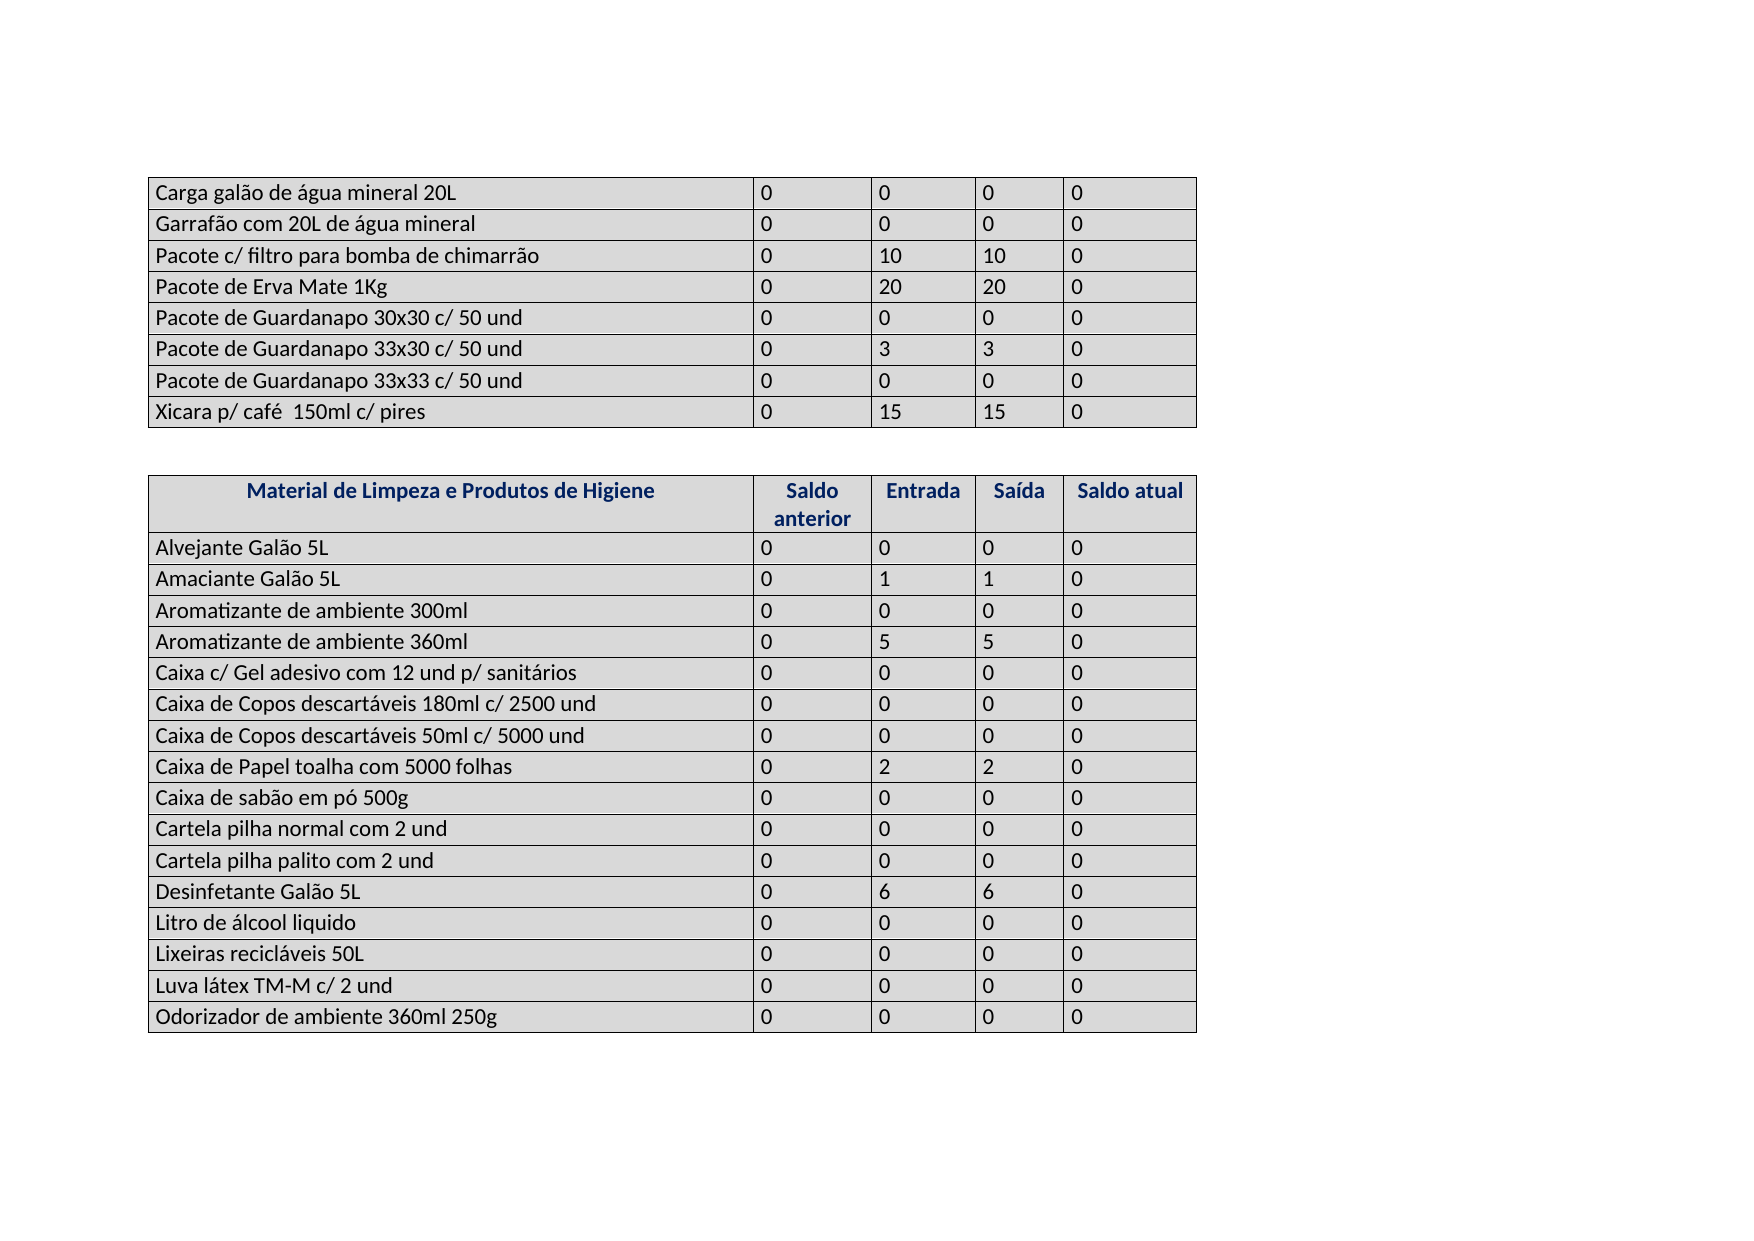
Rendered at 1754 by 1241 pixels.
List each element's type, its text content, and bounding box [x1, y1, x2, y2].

table_cell 0 [872, 303, 975, 333]
table_cell Cartela pilha normal com 2 und [149, 815, 753, 845]
table_cell 0 [754, 627, 871, 657]
table_cell 0 [1064, 846, 1196, 876]
table_cell 0 [754, 1002, 871, 1032]
table_cell 0 [976, 178, 1063, 208]
table_cell Aromatizante de ambiente 360ml [149, 627, 753, 657]
table_header Saldo atual [1064, 476, 1196, 532]
table_header Entrada [872, 476, 975, 532]
table_cell 0 [754, 971, 871, 1001]
table_cell Pacote de Guardanapo 30x30 c/ 50 und [149, 303, 753, 333]
table_cell 0 [1064, 690, 1196, 720]
table_cell Pacote de Guardanapo 33x33 c/ 50 und [149, 366, 753, 396]
table_cell 0 [754, 908, 871, 938]
table_cell Caixa de Copos descartáveis 180ml c/ 2500 und [149, 690, 753, 720]
table_cell 0 [1064, 178, 1196, 208]
table_cell 0 [976, 721, 1063, 751]
table_cell 0 [1064, 335, 1196, 365]
table_cell Carga galão de água mineral 20L [149, 178, 753, 208]
table_cell 0 [754, 940, 871, 970]
table_cell 0 [872, 178, 975, 208]
table_cell 0 [976, 783, 1063, 813]
table_cell 0 [976, 596, 1063, 626]
table_cell 0 [1064, 877, 1196, 907]
table_cell 0 [872, 658, 975, 688]
table_cell 0 [872, 783, 975, 813]
table_cell 0 [872, 940, 975, 970]
table_cell 10 [976, 241, 1063, 271]
table_cell 0 [976, 533, 1063, 563]
table_cell 0 [1064, 596, 1196, 626]
table_cell 0 [754, 210, 871, 240]
table_cell 0 [1064, 1002, 1196, 1032]
table_cell 0 [872, 1002, 975, 1032]
table_cell 0 [754, 397, 871, 427]
table_header Saldo anterior [754, 476, 871, 532]
table_cell 0 [754, 366, 871, 396]
table_cell 0 [1064, 397, 1196, 427]
table_cell Caixa de Copos descartáveis 50ml c/ 5000 und [149, 721, 753, 751]
table_cell 0 [754, 533, 871, 563]
table_cell 0 [754, 752, 871, 782]
table_cell 0 [1064, 241, 1196, 271]
table_cell 0 [754, 877, 871, 907]
table_cell 20 [976, 272, 1063, 302]
table_cell 0 [1064, 721, 1196, 751]
table_cell 0 [754, 335, 871, 365]
table_header Saída [976, 476, 1063, 532]
table_cell 0 [872, 366, 975, 396]
table_cell 0 [1064, 815, 1196, 845]
table_cell 0 [1064, 565, 1196, 595]
table_cell 3 [872, 335, 975, 365]
table_cell 0 [1064, 971, 1196, 1001]
table_cell 0 [872, 971, 975, 1001]
table_cell 0 [1064, 272, 1196, 302]
table_cell 0 [976, 690, 1063, 720]
table_cell 0 [1064, 533, 1196, 563]
table_cell Caixa de Papel toalha com 5000 folhas [149, 752, 753, 782]
table_header Material de Limpeza e Produtos de Higiene [149, 476, 753, 532]
table_cell 0 [1064, 940, 1196, 970]
table_cell Desinfetante Galão 5L [149, 877, 753, 907]
table_cell Garrafão com 20L de água mineral [149, 210, 753, 240]
table_cell 15 [872, 397, 975, 427]
table_cell 0 [872, 690, 975, 720]
table_cell 1 [872, 565, 975, 595]
table_cell Xicara p/ café 150ml c/ pires [149, 397, 753, 427]
table_cell 0 [1064, 366, 1196, 396]
table_cell Odorizador de ambiente 360ml 250g [149, 1002, 753, 1032]
table_cell 0 [754, 303, 871, 333]
table_cell 6 [872, 877, 975, 907]
table_cell 0 [976, 210, 1063, 240]
table_cell 10 [872, 241, 975, 271]
table_cell Caixa c/ Gel adesivo com 12 und p/ sanitários [149, 658, 753, 688]
table_cell 5 [872, 627, 975, 657]
table_cell Pacote c/ filtro para bomba de chimarrão [149, 241, 753, 271]
table_cell 0 [754, 815, 871, 845]
table_cell 0 [1064, 752, 1196, 782]
table_cell Amaciante Galão 5L [149, 565, 753, 595]
table_cell 0 [1064, 303, 1196, 333]
table_cell Cartela pilha palito com 2 und [149, 846, 753, 876]
table_cell 0 [976, 658, 1063, 688]
table_cell 0 [754, 241, 871, 271]
table_cell Litro de álcool liquido [149, 908, 753, 938]
table_cell Lixeiras recicláveis 50L [149, 940, 753, 970]
table_cell 20 [872, 272, 975, 302]
table_cell 0 [976, 815, 1063, 845]
table_cell 0 [1064, 210, 1196, 240]
table_cell 0 [872, 721, 975, 751]
table_cell 0 [1064, 783, 1196, 813]
table_cell 0 [872, 596, 975, 626]
table_cell 0 [976, 303, 1063, 333]
table_cell 3 [976, 335, 1063, 365]
table_cell 0 [754, 783, 871, 813]
table_cell 0 [976, 908, 1063, 938]
table_cell 0 [872, 908, 975, 938]
table_cell 0 [754, 846, 871, 876]
table_cell 15 [976, 397, 1063, 427]
table_cell 0 [754, 565, 871, 595]
table_cell 0 [1064, 658, 1196, 688]
table_cell 0 [976, 846, 1063, 876]
table_cell 0 [976, 1002, 1063, 1032]
table_cell 5 [976, 627, 1063, 657]
table_cell 0 [872, 815, 975, 845]
table_cell 2 [976, 752, 1063, 782]
table_cell 0 [754, 178, 871, 208]
table_cell 6 [976, 877, 1063, 907]
table_cell 0 [1064, 627, 1196, 657]
table_cell 0 [754, 721, 871, 751]
table_cell 2 [872, 752, 975, 782]
table_cell Pacote de Guardanapo 33x30 c/ 50 und [149, 335, 753, 365]
table_cell Pacote de Erva Mate 1Kg [149, 272, 753, 302]
table_cell 0 [754, 596, 871, 626]
table_cell 0 [976, 366, 1063, 396]
table_cell Luva látex TM-M c/ 2 und [149, 971, 753, 1001]
table_cell 0 [976, 940, 1063, 970]
table_cell Aromatizante de ambiente 300ml [149, 596, 753, 626]
table_cell 0 [754, 690, 871, 720]
table_cell 0 [872, 533, 975, 563]
table_cell 0 [754, 658, 871, 688]
table_cell 0 [754, 272, 871, 302]
table_cell 0 [872, 210, 975, 240]
table_cell Caixa de sabão em pó 500g [149, 783, 753, 813]
table_cell 0 [1064, 908, 1196, 938]
table_cell 0 [872, 846, 975, 876]
table_cell 1 [976, 565, 1063, 595]
table_cell Alvejante Galão 5L [149, 533, 753, 563]
table_cell 0 [976, 971, 1063, 1001]
